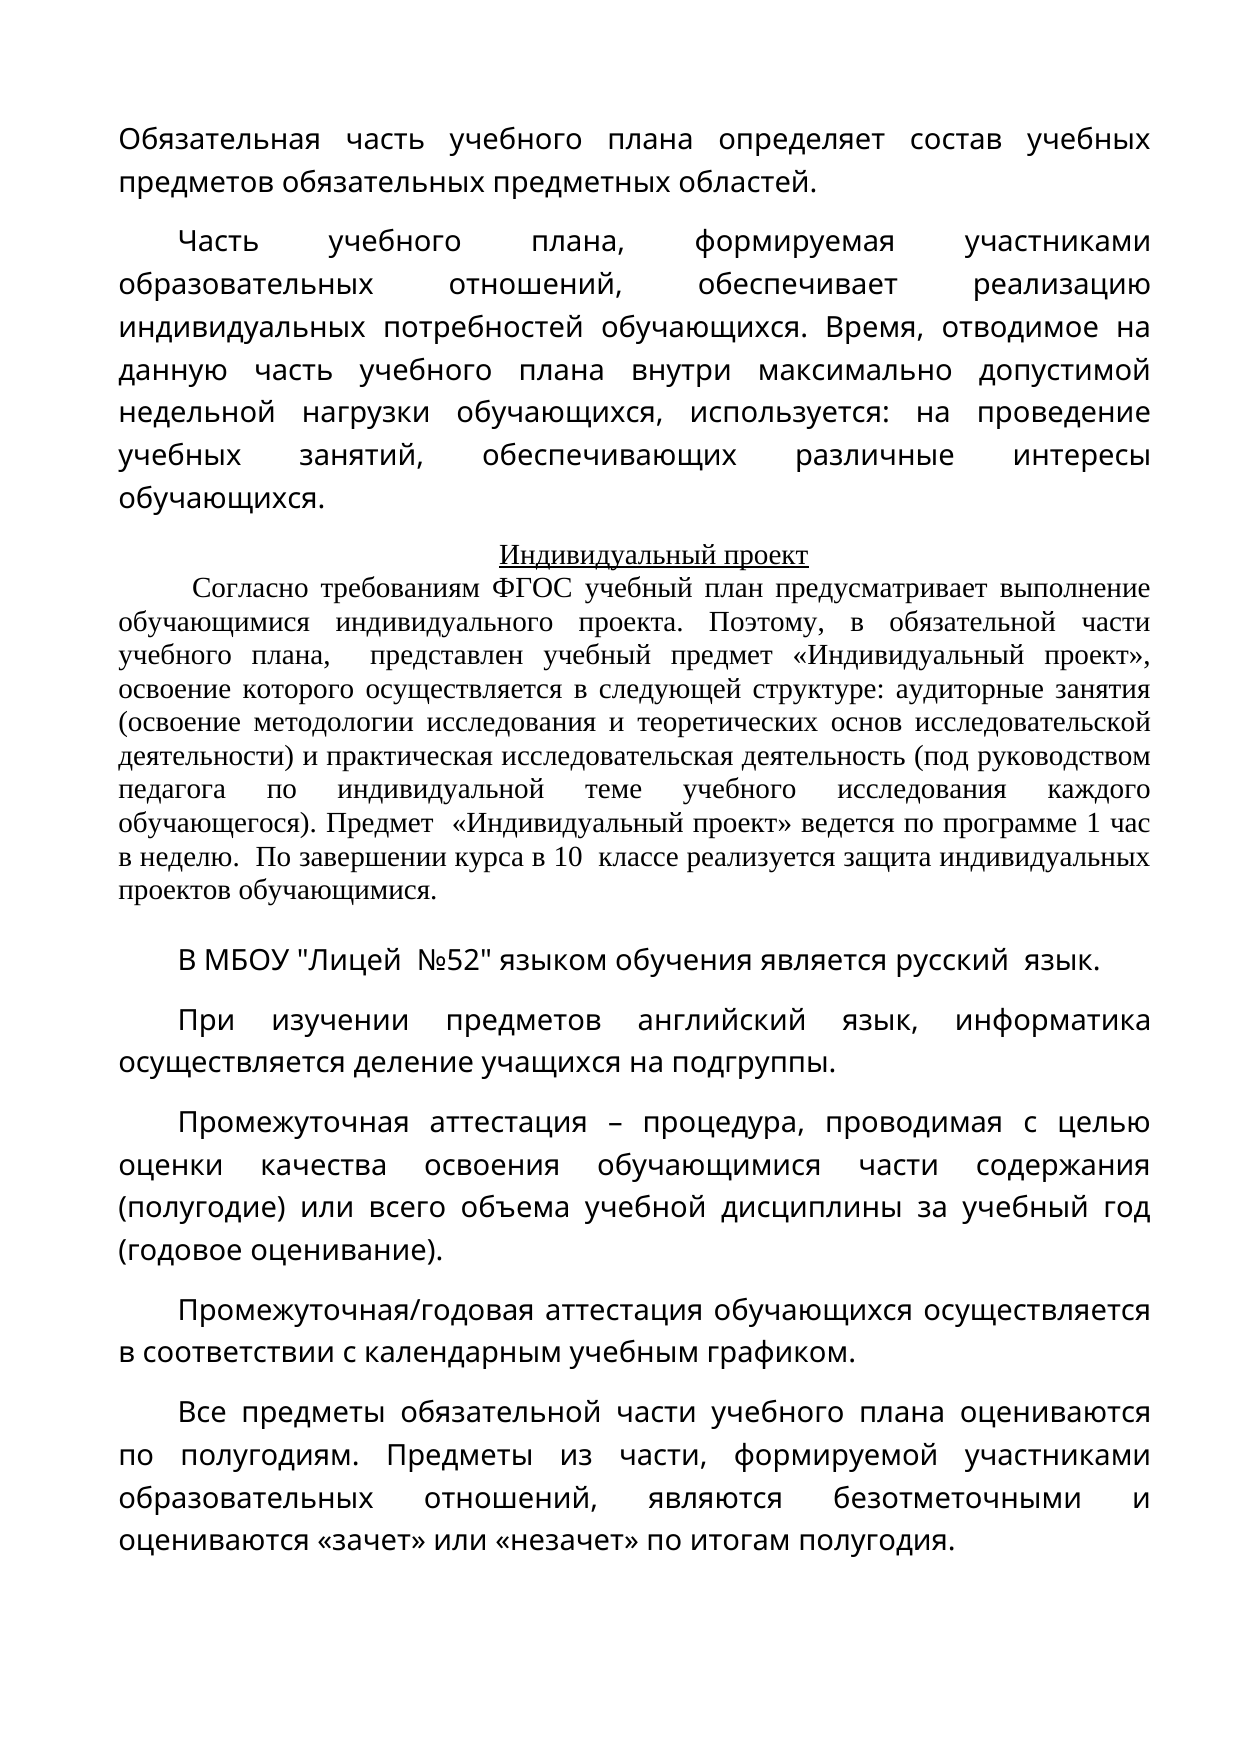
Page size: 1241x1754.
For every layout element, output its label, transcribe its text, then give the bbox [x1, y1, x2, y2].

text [118, 118, 1152, 201]
text Индивидуальный проект [156, 537, 1152, 570]
text При изучении предметов английский язык, информатика осуществляется деление учащихся на подгруппы. [118, 999, 1152, 1081]
text Промежуточная/годовая аттестация обучающихся осуществляется в соответствии с календарным учебным графиком. [118, 1289, 1152, 1371]
text В МБОУ "Лицей №52" языком обучения является русский язык. [118, 939, 1152, 979]
text Промежуточная аттестация – процедура, проводимая с целью оценки качества освоения обучающимися части содержания (полугодие) или всего объема учебной дисциплины за учебный год (годовое оценивание). [118, 1101, 1152, 1269]
text Часть учебного плана, формируемая участниками образовательных отношений, обеспечивает реализацию индивидуальных потребностей обучающихся. Время, отводимое на данную часть учебного плана внутри максимально допустимой недельной нагрузки обучающихся, используется: на проведение учебных занятий, обеспечивающих различные интересы обучающихся. [118, 220, 1152, 517]
text Согласно требованиям ФГОС учебный план предусматривает выполнение обучающимися индивидуального проекта. Поэтому, в обязательной части учебного плана, представлен учебный предмет «Индивидуальный проект», освоение которого осуществляется в следующей структуре: аудиторные занятия (освоение методологии исследования и теоретических основ исследовательской деятельности) и практическая исследовательская деятельность (под руководством педагога по индивидуальной теме учебного исследования каждого обучающегося). Предмет «Индивидуальный проект» ведется по программе 1 час в неделю. По завершении курса в 10 классе реализуется защита индивидуальных проектов обучающимися. [66, 570, 1152, 906]
text Все предметы обязательной части учебного плана оцениваются по полугодиям. Предметы из части, формируемой участниками образовательных отношений, являются безотметочными и оцениваются «зачет» или «незачет» по итогам полугодия. [118, 1391, 1152, 1559]
